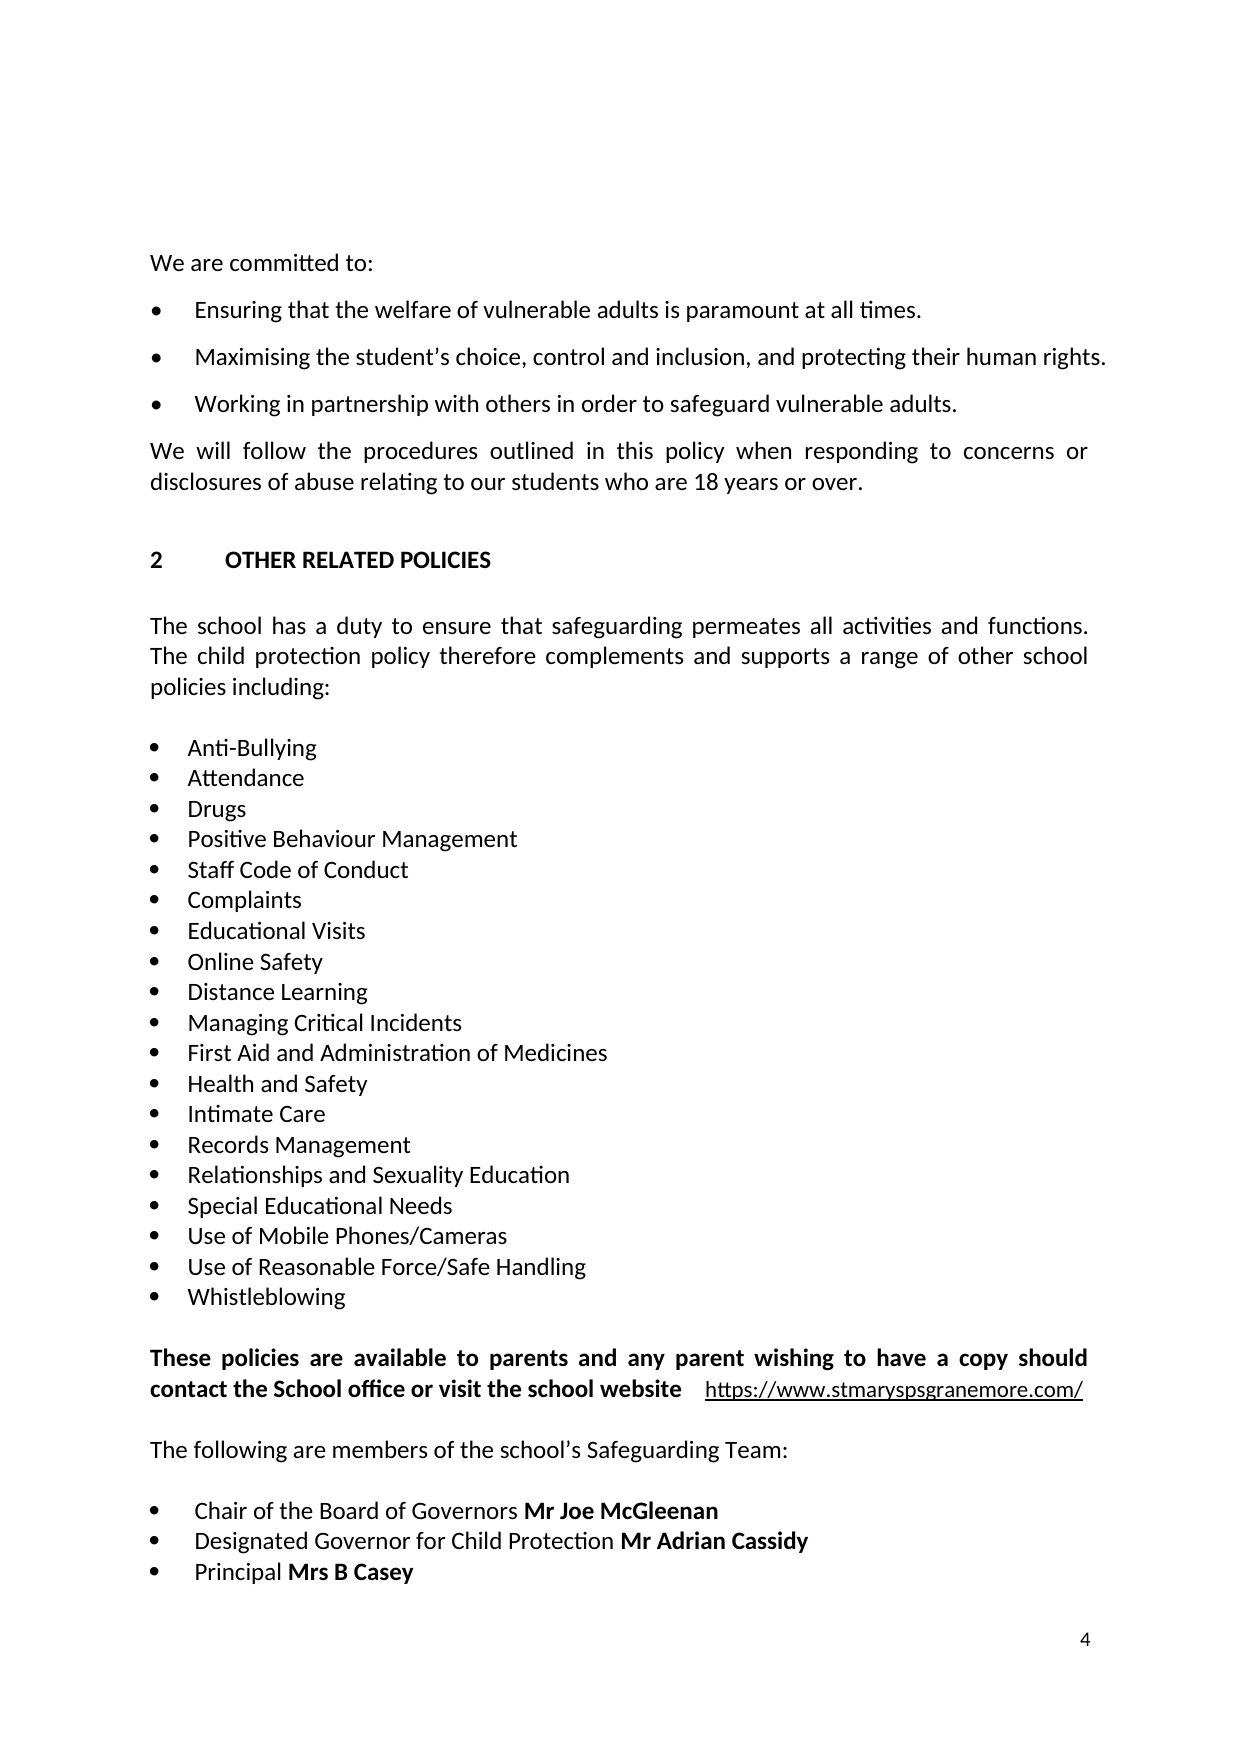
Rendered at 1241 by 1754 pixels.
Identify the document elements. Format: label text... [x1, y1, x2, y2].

list Online Safety [150, 946, 1090, 976]
text • Working in partnership with others in order to safeguard vulnerable adults. [150, 388, 1154, 419]
text • Ensuring that the welfare of vulnerable adults is paramount at all times. [150, 294, 1090, 324]
list Special Educational Needs [150, 1190, 1090, 1220]
list Use of Reasonable Force/Safe Handling [150, 1251, 1090, 1281]
text The following are members of the school’s Safeguarding Team: [150, 1434, 1090, 1464]
list Distance Learning [150, 976, 1090, 1007]
list Positive Behaviour Management [150, 823, 1090, 854]
list Relationships and Sexuality Education [150, 1159, 1090, 1190]
list Health and Safety [150, 1068, 1090, 1098]
list Complaints [150, 884, 1090, 915]
list Attendance [150, 762, 1090, 793]
text We are committed to: [150, 247, 1090, 277]
text These policies are available to parents and any parent wishing to have a copy should contact the School office or visit the school website https://www.stmaryspsgranemore.com/ [150, 1342, 1090, 1403]
list Anti-Bullying [150, 732, 1090, 762]
list Managing Critical Incidents [150, 1007, 1090, 1037]
list Use of Mobile Phones/Cameras [150, 1220, 1090, 1251]
text We will follow the procedures outlined in this policy when responding to concerns or disclosures of abuse relating to our students who are 18 years or over. [150, 436, 1090, 497]
list Intimate Care [150, 1098, 1090, 1129]
list Whistleblowing [150, 1281, 1090, 1312]
list Principal Mrs B Casey [150, 1556, 1090, 1587]
text • Maximising the student’s choice, control and inclusion, and protecting their human rights. [150, 341, 1110, 372]
list Educational Visits [150, 915, 1090, 946]
text The school has a duty to ensure that safeguarding permeates all activities and functions. The child protection policy therefore complements and supports a range of other school policies including: [150, 610, 1090, 701]
list First Aid and Administration of Medicines [150, 1037, 1090, 1068]
list Records Management [150, 1129, 1090, 1159]
text 2 OTHER RELATED POLICIES [150, 544, 1090, 574]
list Chair of the Board of Governors Mr Joe McGleenan [150, 1495, 1090, 1526]
list Designated Governor for Child Protection Mr Adrian Cassidy [150, 1526, 1090, 1556]
list Staff Code of Conduct [150, 854, 1090, 884]
list Drugs [150, 793, 1090, 823]
